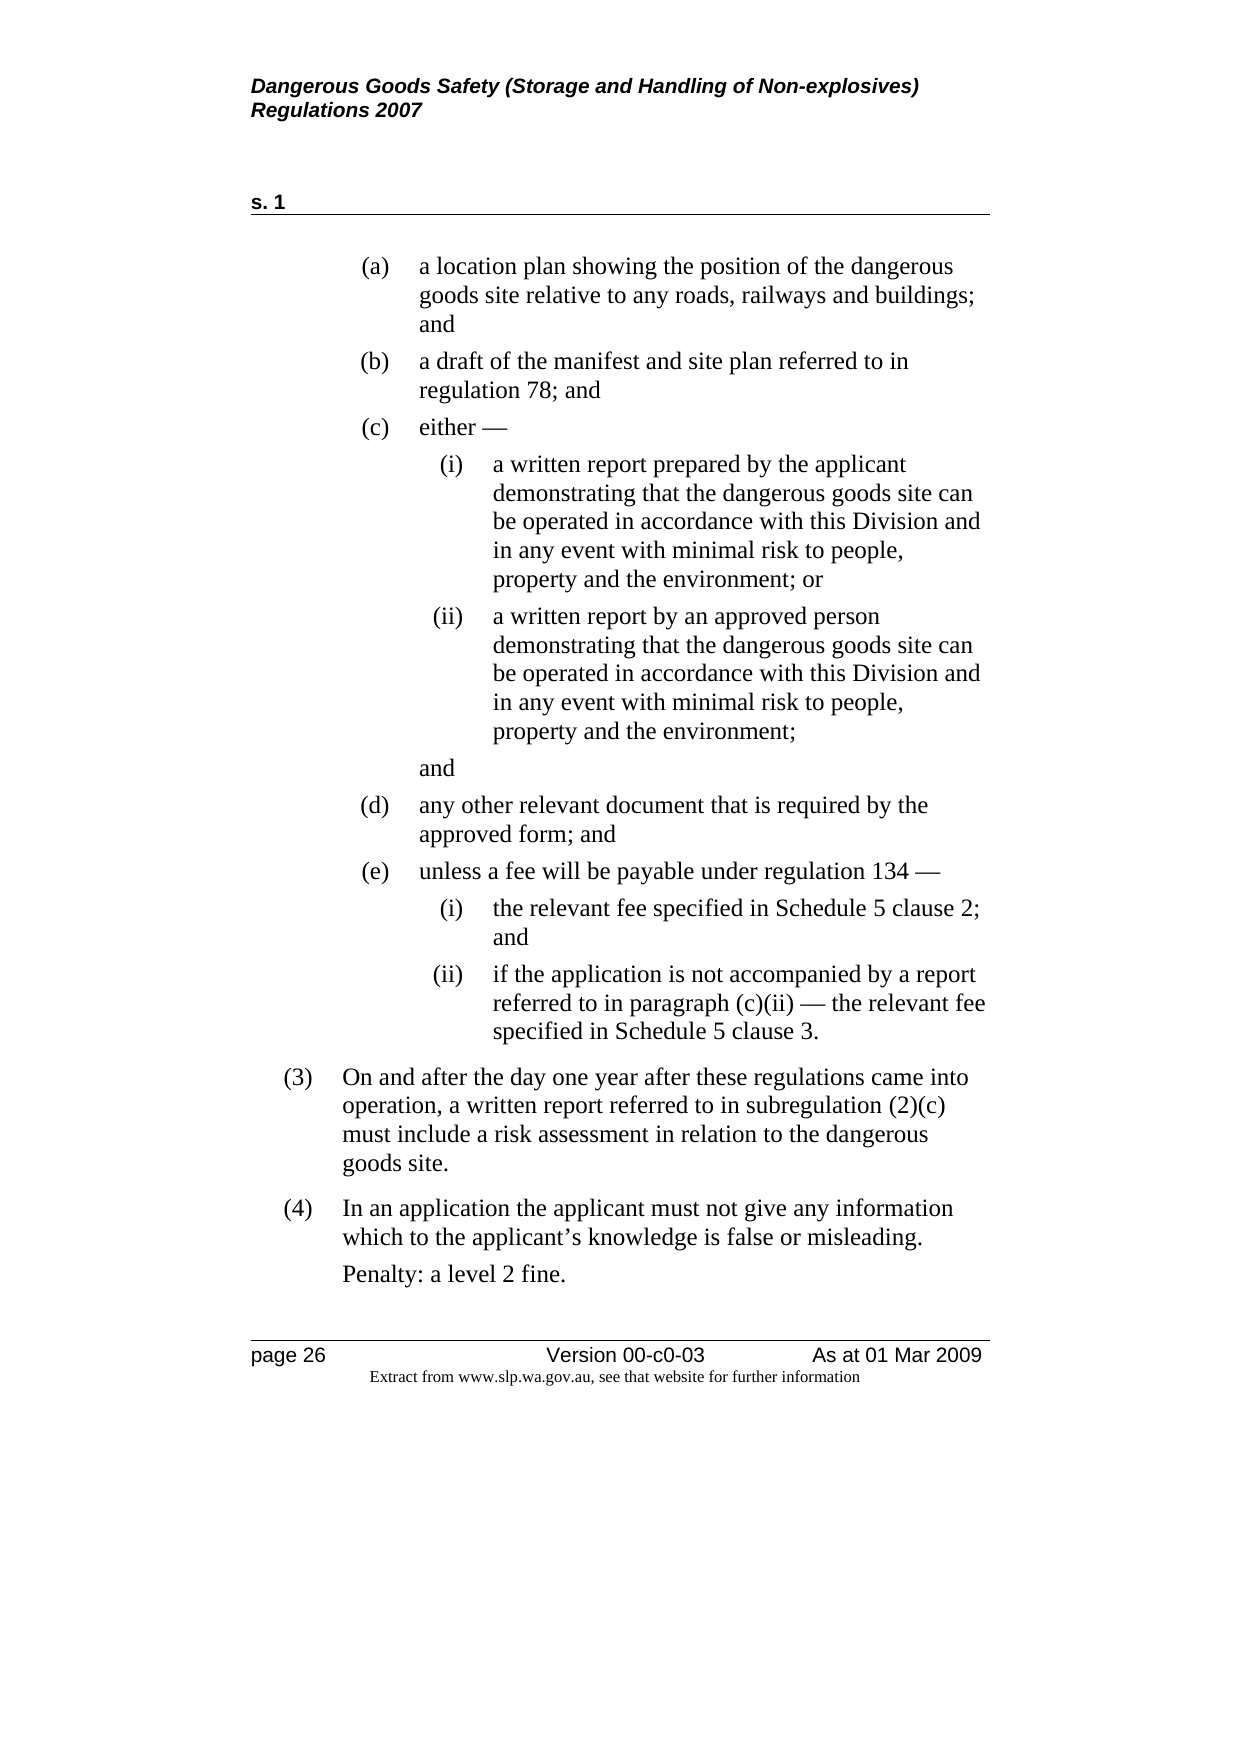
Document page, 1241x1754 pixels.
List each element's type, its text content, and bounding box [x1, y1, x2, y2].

text (d) any other relevant document that is required by the approved form; and [251, 790, 990, 848]
text (e) unless a fee will be payable under regulation 134 — [251, 856, 990, 885]
text (3) On and after the day one year after these regulations came into operation, a written report referred to in subregulation (2)(c) must include a risk assessment in relation to the dangerous goods site. [251, 1062, 990, 1177]
text (c) either — [251, 412, 990, 441]
text (4) In an application the applicant must not give any information which to the applicant’s knowledge is false or misleading. [251, 1193, 990, 1251]
text and [251, 753, 990, 782]
text Penalty: a level 2 fine. [251, 1259, 990, 1288]
text (a) a location plan showing the position of the dangerous goods site relative to any roads, railways and buildings; and [251, 251, 990, 338]
text (i) the relevant fee specified in Schedule 5 clause 2; and [251, 893, 990, 951]
text (i) a written report prepared by the applicant demonstrating that the dangerous goods site can be operated in accordance with this Division and in any event with minimal risk to people, property and the environment; or [251, 449, 990, 593]
text (ii) a written report by an approved person demonstrating that the dangerous goods site can be operated in accordance with this Division and in any event with minimal risk to people, property and the environment; [251, 601, 990, 745]
text (ii) if the application is not accompanied by a report referred to in paragraph (c)(ii) — the relevant fee specified in Schedule 5 clause 3. [251, 959, 990, 1045]
text (b) a draft of the manifest and site plan referred to in regulation 78; and [251, 346, 990, 403]
